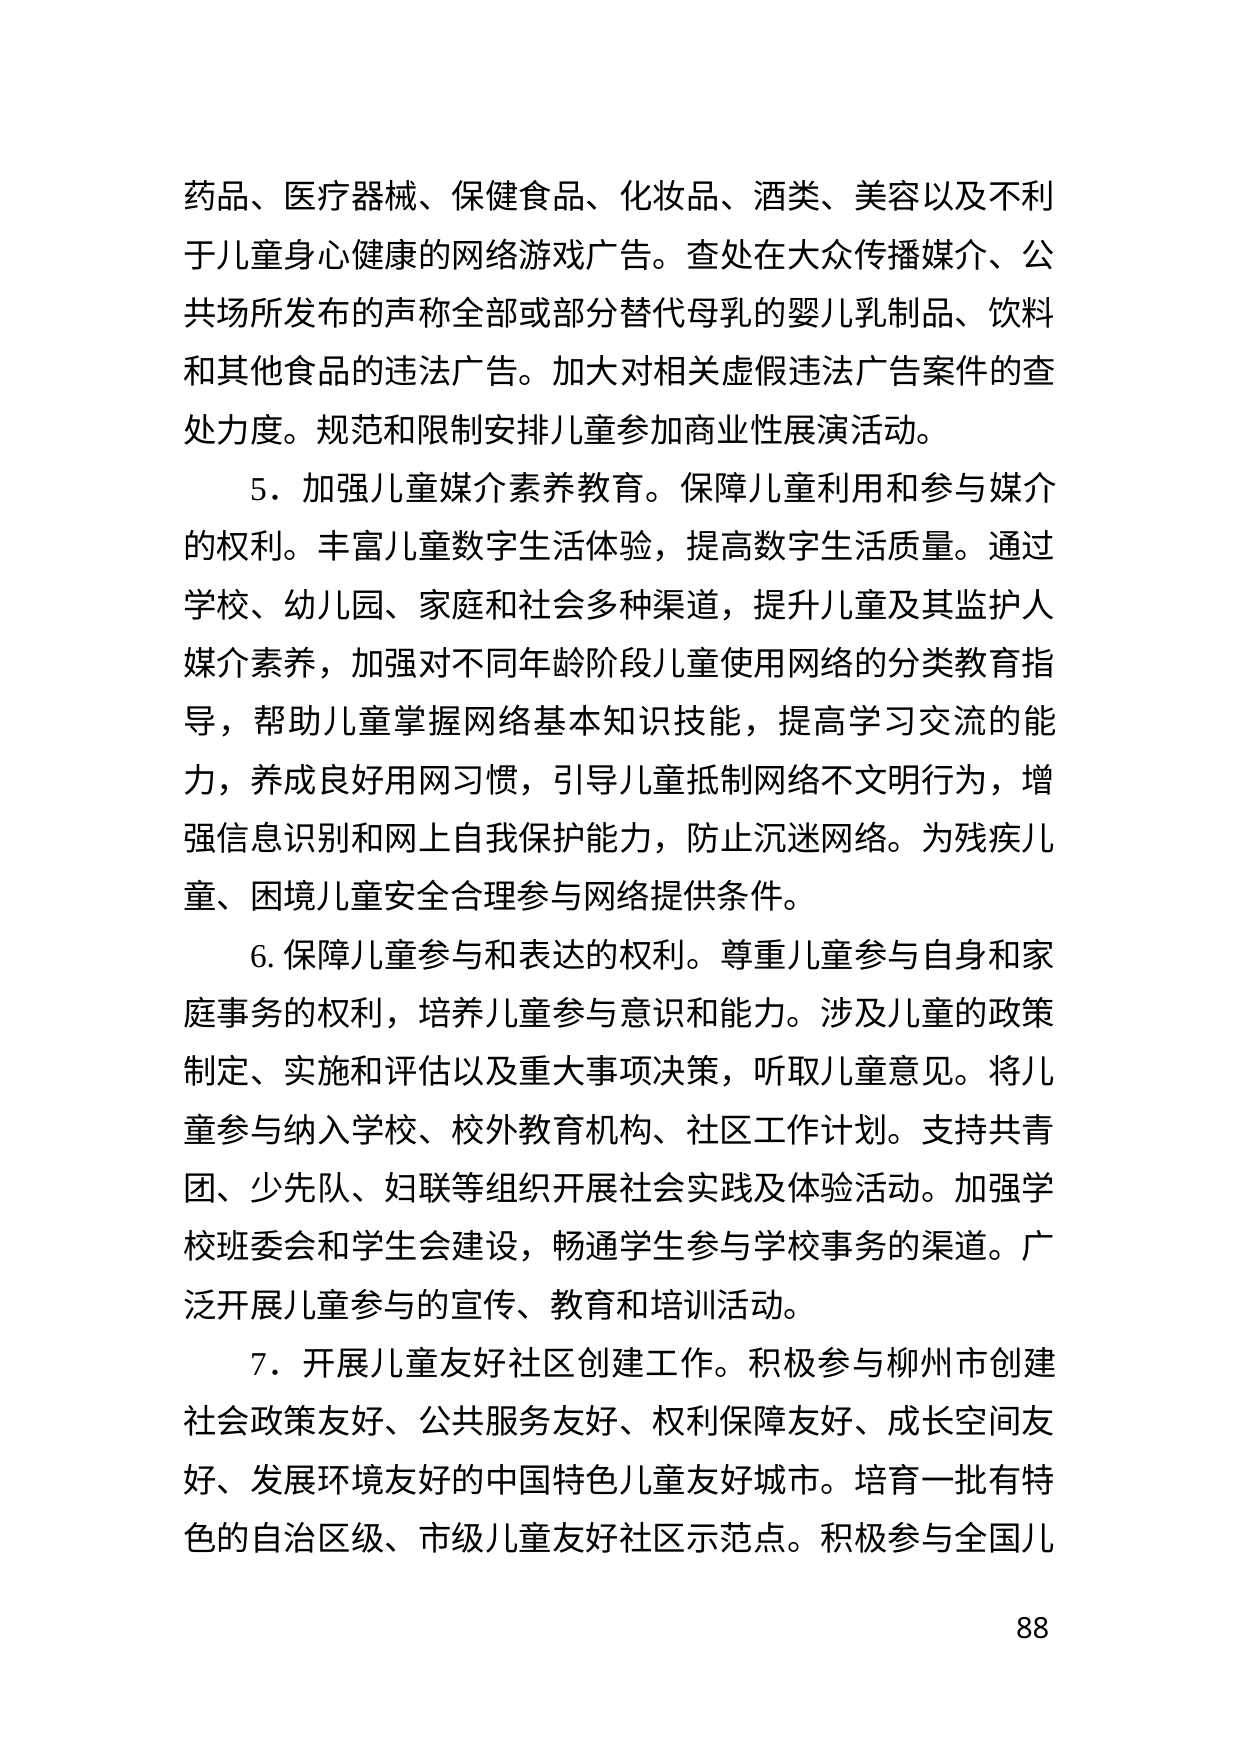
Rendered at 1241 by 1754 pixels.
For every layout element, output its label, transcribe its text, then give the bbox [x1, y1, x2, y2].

text 5．加强儿童媒介素养教育。保障儿童利用和参与媒介的权利。丰富儿童数字生活体验，提高数字生活质量。通过学校、幼儿园、家庭和社会多种渠道，提升儿童及其监护人媒介素养，加强对不同年龄阶段儿童使用网络的分类教育指导，帮助儿童掌握网络基本知识技能，提高学习交流的能力，养成良好用网习惯，引导儿童抵制网络不文明行为，增强信息识别和网上自我保护能力，防止沉迷网络。为残疾儿童、困境儿童安全合理参与网络提供条件。 [183, 454, 1057, 920]
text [183, 1329, 1057, 1562]
text 6. 保障儿童参与和表达的权利。尊重儿童参与自身和家庭事务的权利，培养儿童参与意识和能力。涉及儿童的政策制定、实施和评估以及重大事项决策，听取儿童意见。将儿童参与纳入学校、校外教育机构、社区工作计划。支持共青团、少先队、妇联等组织开展社会实践及体验活动。加强学校班委会和学生会建设，畅通学生参与学校事务的渠道。广泛开展儿童参与的宣传、教育和培训活动。 [183, 920, 1057, 1329]
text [183, 162, 1057, 454]
